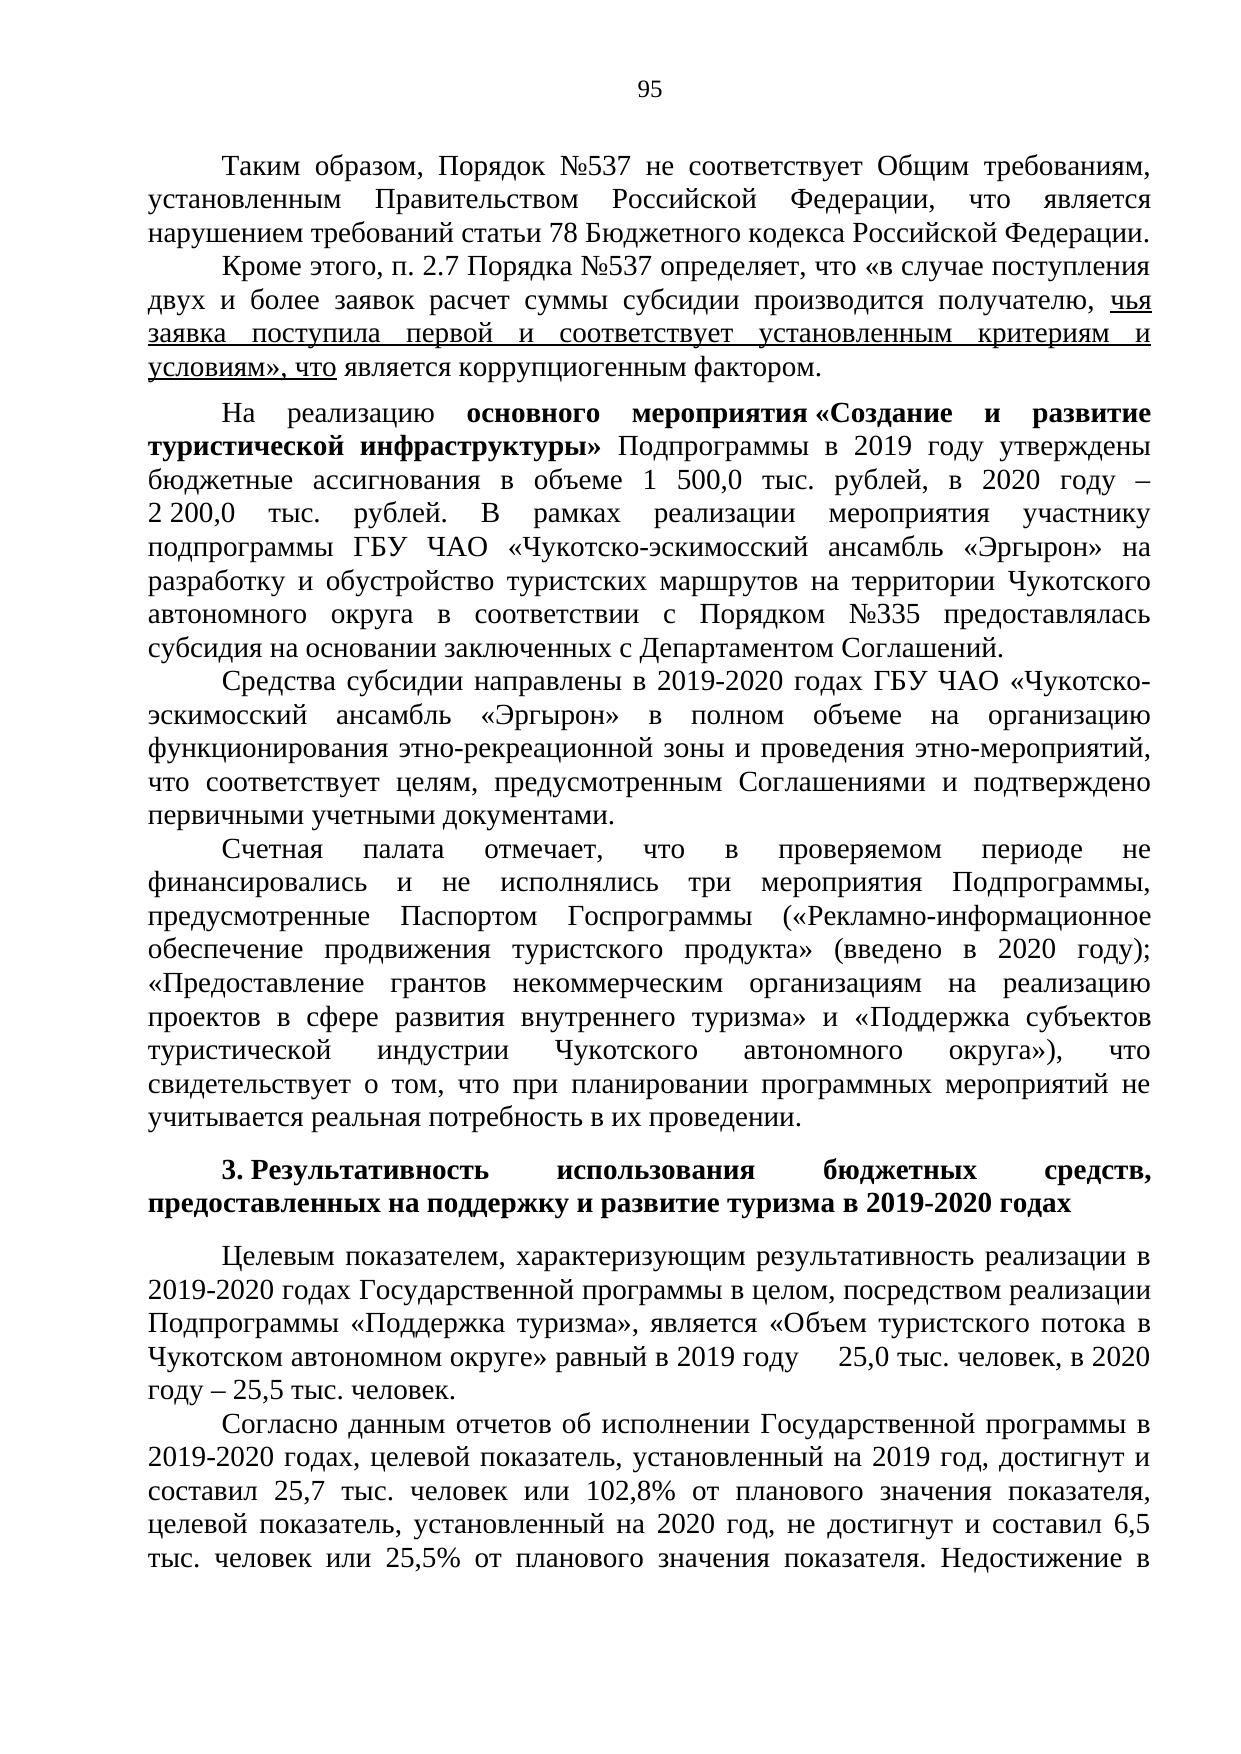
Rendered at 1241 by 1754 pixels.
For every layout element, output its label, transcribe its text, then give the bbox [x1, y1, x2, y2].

text Счетная палата отмечает, что в проверяемом периоде не финансировались и не исполнялись три мероприятия Подпрограммы, предусмотренные Паспортом Госпрограммы («Рекламно-информационное обеспечение продвижения туристского продукта» (введено в 2020 году); «Предоставление грантов некоммерческим организациям на реализацию проектов в сфере развития внутреннего туризма» и «Поддержка субъектов туристической индустрии Чукотского автономного округа»), что свидетельствует о том, что при планировании программных мероприятий не учитывается реальная потребность в их проведении. [148, 831, 1152, 1133]
text Средства субсидии направлены в 2019-2020 годах ГБУ ЧАО «Чукотско-эскимосский ансамбль «Эргырон» в полном объеме на организацию функционирования этно-рекреационной зоны и проведения этно-мероприятий, что соответствует целям, предусмотренным Соглашениями и подтверждено первичными учетными документами. [148, 663, 1152, 831]
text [148, 1406, 1152, 1574]
text 3. Результативность использования бюджетных средств, предоставленных на поддержку и развитие туризма в 2019-2020 годах [148, 1152, 1152, 1219]
text Таким образом, Порядок №537 не соответствует Общим требованиям, установленным Правительством Российской Федерации, что является нарушением требований статьи 78 Бюджетного кодекса Российской Федерации. [148, 148, 1152, 248]
text На реализацию основного мероприятия «Создание и развитие туристической инфраструктуры» Подпрограммы в 2019 году утверждены бюджетные ассигнования в объеме 1 500,0 тыс. рублей, в 2020 году – 2 200,0 тыс. рублей. В рамках реализации мероприятия участнику подпрограммы ГБУ ЧАО «Чукотско-эскимосский ансамбль «Эргырон» на разработку и обустройство туристских маршрутов на территории Чукотского автономного округа в соответствии с Порядком №335 предоставлялась субсидия на основании заключенных с Департаментом Соглашений. [148, 395, 1152, 663]
text Целевым показателем, характеризующим результативность реализации в 2019-2020 годах Государственной программы в целом, посредством реализации Подпрограммы «Поддержка туризма», является «Объем туристского потока в Чукотском автономном округе» равный в 2019 году 25,0 тыс. человек, в 2020 году – 25,5 тыс. человек. [148, 1238, 1152, 1406]
text Кроме этого, п. 2.7 Порядка №537 определяет, что «в случае поступления двух и более заявок расчет суммы субсидии производится получателю, чья заявка поступила первой и соответствует установленным критериям и условиям», что является коррупциогенным фактором. [148, 248, 1152, 382]
